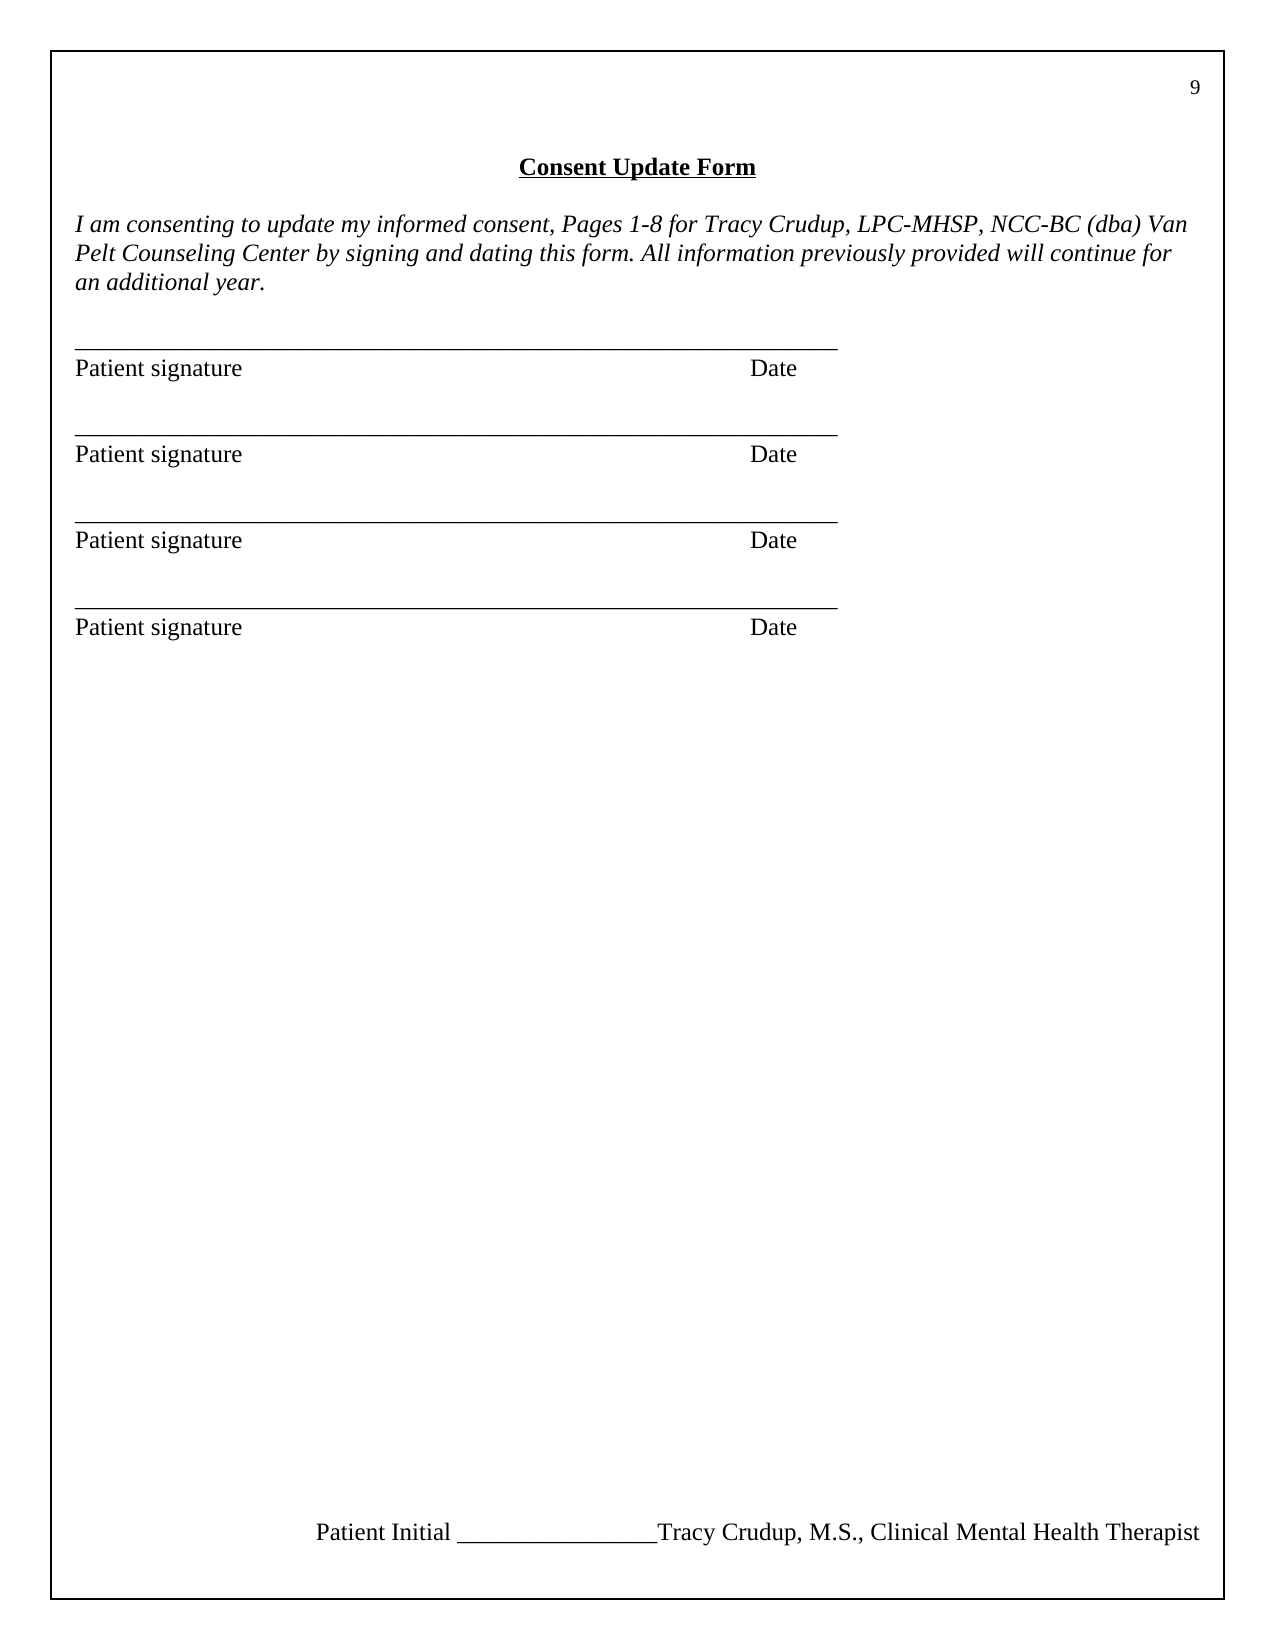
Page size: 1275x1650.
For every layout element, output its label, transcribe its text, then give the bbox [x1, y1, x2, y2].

text _____________________________________________________________ [75, 583, 1200, 612]
text _____________________________________________________________ [75, 324, 1200, 353]
text Consent Update Form [75, 152, 1200, 181]
text _____________________________________________________________ [75, 497, 1200, 526]
text _____________________________________________________________ [75, 411, 1200, 439]
text Patient signature Date [75, 612, 1200, 641]
text Patient signature Date [75, 526, 1200, 554]
text Patient signature Date [75, 439, 1200, 468]
text Patient signature Date [75, 353, 1200, 382]
text I am consenting to update my informed consent, Pages 1-8 for Tracy Crudup, LPC-MHSP, NCC-BC (dba) Van Pelt Counseling Center by signing and dating this form. All information previously provided will continue for an additional year. [75, 209, 1200, 296]
